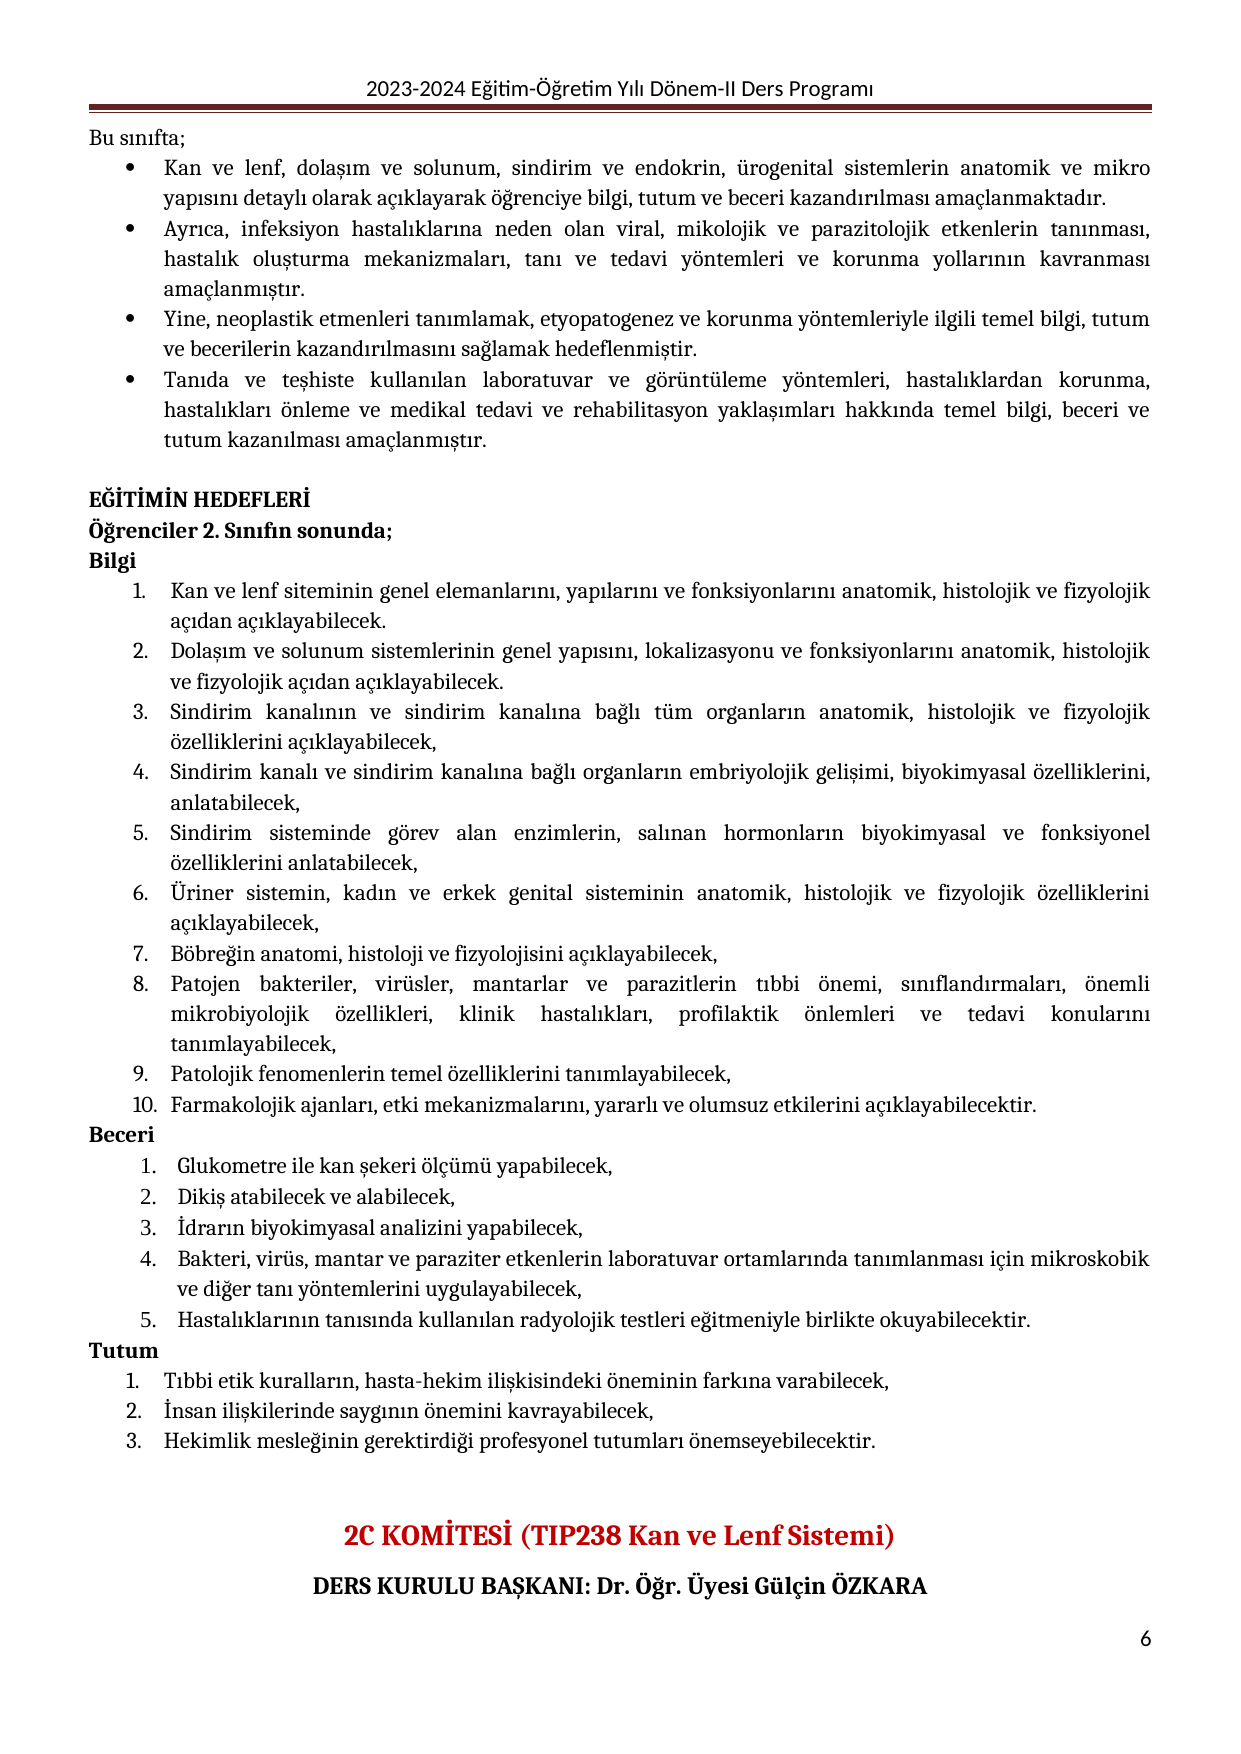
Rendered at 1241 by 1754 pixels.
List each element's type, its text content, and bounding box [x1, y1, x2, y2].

list Yine, neoplastik etmenleri tanımlamak, etyopatogenez ve korunma yöntemleriyle ilgili temel bilgi, tutum ve becerilerin kazandırılmasını sağlamak hedeflenmiştir. [126, 306, 1152, 363]
list Kan ve lenf siteminin genel elemanlarını, yapılarını ve fonksiyonlarını anatomik, histolojik ve fizyolojik açıdan açıklayabilecek. [133, 578, 1152, 634]
list Farmakolojik ajanları, etki mekanizmalarını, yararlı ve olumsuz etkilerini açıklayabilecektir. [133, 1091, 1152, 1118]
text Bilgi [89, 548, 1152, 574]
list Hekimlik mesleğinin gerektirdiği profesyonel tutumları önemseyebilecektir. [126, 1428, 1152, 1454]
list Kan ve lenf, dolaşım ve solunum, sindirim ve endokrin, ürogenital sistemlerin anatomik ve mikro yapısını detaylı olarak açıklayarak öğrenciye bilgi, tutum ve beceri kazandırılması amaçlanmaktadır. [126, 155, 1152, 212]
list İnsan ilişkilerinde saygının önemini kavrayabilecek, [126, 1398, 1152, 1424]
text DERS KURULU BAŞKANI: Dr. Öğr. Üyesi Gülçin ÖZKARA [89, 1572, 1152, 1600]
list Bakteri, virüs, mantar ve paraziter etkenlerin laboratuvar ortamlarında tanımlanması için mikroskobik ve diğer tanı yöntemlerini uygulayabilecek, [140, 1245, 1152, 1303]
text Tutum [89, 1338, 1152, 1364]
list Sindirim kanalı ve sindirim kanalına bağlı organların embriyolojik gelişimi, biyokimyasal özelliklerini, anlatabilecek, [133, 759, 1152, 816]
list Ayrıca, infeksiyon hastalıklarına neden olan viral, mikolojik ve parazitolojik etkenlerin tanınması, hastalık oluşturma mekanizmaları, tanı ve tedavi yöntemleri ve korunma yollarının kavranması amaçlanmıştır. [126, 215, 1152, 302]
list Tanıda ve teşhiste kullanılan laboratuvar ve görüntüleme yöntemleri, hastalıklardan korunma, hastalıkları önleme ve medikal tedavi ve rehabilitasyon yaklaşımları hakkında temel bilgi, beceri ve tutum kazanılması amaçlanmıştır. [126, 366, 1152, 453]
list Patolojik fenomenlerin temel özelliklerini tanımlayabilecek, [133, 1061, 1152, 1088]
list İdrarın biyokimyasal analizini yapabilecek, [140, 1214, 1152, 1241]
text Öğrenciler 2. Sınıfın sonunda; [89, 517, 1152, 544]
list Dolaşım ve solunum sistemlerinin genel yapısını, lokalizasyonu ve fonksiyonlarını anatomik, histolojik ve fizyolojik açıdan açıklayabilecek. [133, 638, 1152, 695]
list Böbreğin anatomi, histoloji ve fizyolojisini açıklayabilecek, [133, 940, 1152, 967]
text Beceri [89, 1122, 1152, 1148]
list Tıbbi etik kuralların, hasta-hekim ilişkisindeki öneminin farkına varabilecek, [126, 1368, 1152, 1394]
list Üriner sistemin, kadın ve erkek genital sisteminin anatomik, histolojik ve fizyolojik özelliklerini açıklayabilecek, [133, 880, 1152, 937]
list Patojen bakteriler, virüsler, mantarlar ve parazitlerin tıbbi önemi, sınıflandırmaları, önemli mikrobiyolojik özellikleri, klinik hastalıkları, profilaktik önlemleri ve tedavi konularını tanımlayabilecek, [133, 971, 1152, 1057]
list Hastalıklarının tanısında kullanılan radyolojik testleri eğitmeniyle birlikte okuyabilecektir. [140, 1306, 1152, 1333]
text Bu sınıfta; [89, 125, 1152, 151]
text 2C KOMİTESİ (TIP238 Kan ve Lenf Sistemi) [89, 1519, 1152, 1552]
list Sindirim kanalının ve sindirim kanalına bağlı tüm organların anatomik, histolojik ve fizyolojik özelliklerini açıklayabilecek, [133, 699, 1152, 755]
text EĞİTİMİN HEDEFLERİ [89, 487, 1152, 514]
list Dikiş atabilecek ve alabilecek, [140, 1183, 1152, 1210]
list Glukometre ile kan şekeri ölçümü yapabilecek, [140, 1152, 1152, 1179]
list Sindirim sisteminde görev alan enzimlerin, salınan hormonların biyokimyasal ve fonksiyonel özelliklerini anlatabilecek, [133, 819, 1152, 876]
